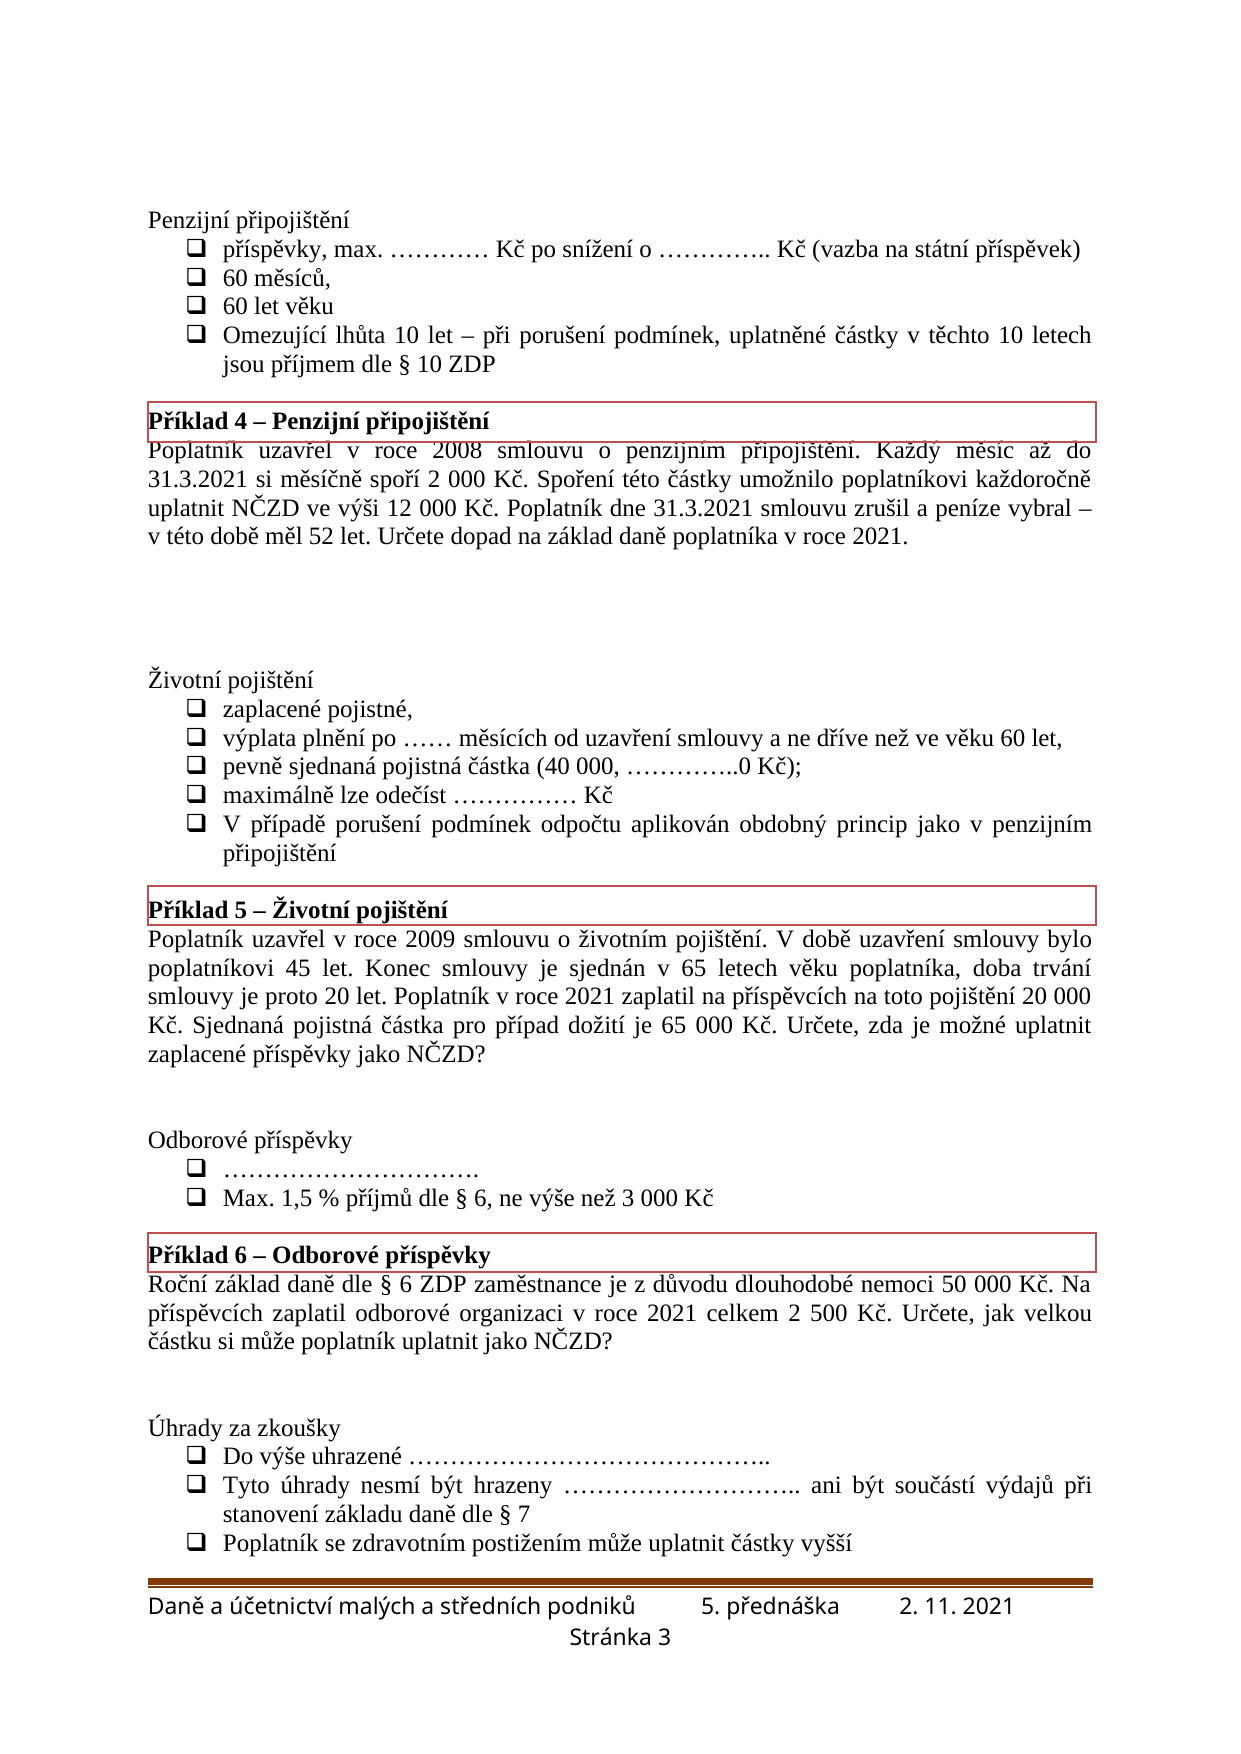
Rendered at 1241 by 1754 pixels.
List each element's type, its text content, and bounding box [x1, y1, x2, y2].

text Poplatník uzavřel v roce 2009 smlouvu o životním pojištění. V době uzavření smlouvy bylo poplatníkovi 45 let. Konec smlouvy je sjednán v 65 letech věku poplatníka, doba trvání smlouvy je proto 20 let. Poplatník v roce 2021 zaplatil na příspěvcích na toto pojištění 20 000 Kč. Sjednaná pojistná částka pro případ dožití je 65 000 Kč. Určete, zda je možné uplatnit zaplacené příspěvky jako NČZD? [148, 926, 1093, 1068]
text Roční základ daně dle § 6 ZDP zaměstnance je z důvodu dlouhodobé nemoci 50 000 Kč. Na příspěvcích zaplatil odborové organizaci v roce 2021 celkem 2 500 Kč. Určete, jak velkou částku si může poplatník uplatnit jako NČZD? [148, 1273, 1093, 1355]
list výplata plnění po …… měsících od uzavření smlouvy a ne dříve než ve věku 60 let, [185, 723, 1093, 751]
text Penzijní připojištění [148, 205, 1093, 234]
list 60 měsíců, [185, 263, 1093, 291]
list Do výše uhrazené …………………………………….. [185, 1441, 1093, 1470]
text Poplatník uzavřel v roce 2008 smlouvu o penzijním připojištění. Každý měsíc až do 31.3.2021 si měsíčně spoří 2 000 Kč. Spoření této částky umožnilo poplatníkovi každoročně uplatnit NČZD ve výši 12 000 Kč. Poplatník dne 31.3.2021 smlouvu zrušil a peníze vybral – v této době měl 52 let. Určete dopad na základ daně poplatníka v roce 2021. [148, 443, 1093, 550]
list zaplacené pojistné, [185, 694, 1093, 723]
list Omezující lhůta 10 let – při porušení podmínek, uplatněné částky v těchto 10 letech jsou příjmem dle § 10 ZDP [185, 320, 1093, 378]
list Tyto úhrady nesmí být hrazeny ……………………….. ani být součástí výdajů při stanovení základu daně dle § 7 [185, 1470, 1093, 1528]
list V případě porušení podmínek odpočtu aplikován obdobný princip jako v penzijním připojištění [185, 809, 1093, 866]
list 60 let věku [185, 291, 1093, 320]
text Životní pojištění [148, 665, 1093, 694]
list …………………………. [185, 1154, 1093, 1183]
text Příklad 4 – Penzijní připojištění [149, 406, 1093, 435]
text Odborové příspěvky [148, 1125, 1093, 1154]
list Max. 1,5 % příjmů dle § 6, ne výše než 3 000 Kč [185, 1183, 1093, 1211]
list pevně sjednaná pojistná částka (40 000, …………..0 Kč); [185, 751, 1093, 780]
list maximálně lze odečíst …………… Kč [185, 780, 1093, 809]
list příspěvky, max. ………… Kč po snížení o ………….. Kč (vazba na státní příspěvek) [185, 234, 1093, 263]
list Poplatník se zdravotním postižením může uplatnit částky vyšší [185, 1528, 1093, 1556]
text Příklad 6 – Odborové příspěvky [149, 1240, 1093, 1269]
text Příklad 5 – Životní pojištění [149, 895, 1093, 924]
text Úhrady za zkoušky [148, 1413, 1093, 1441]
